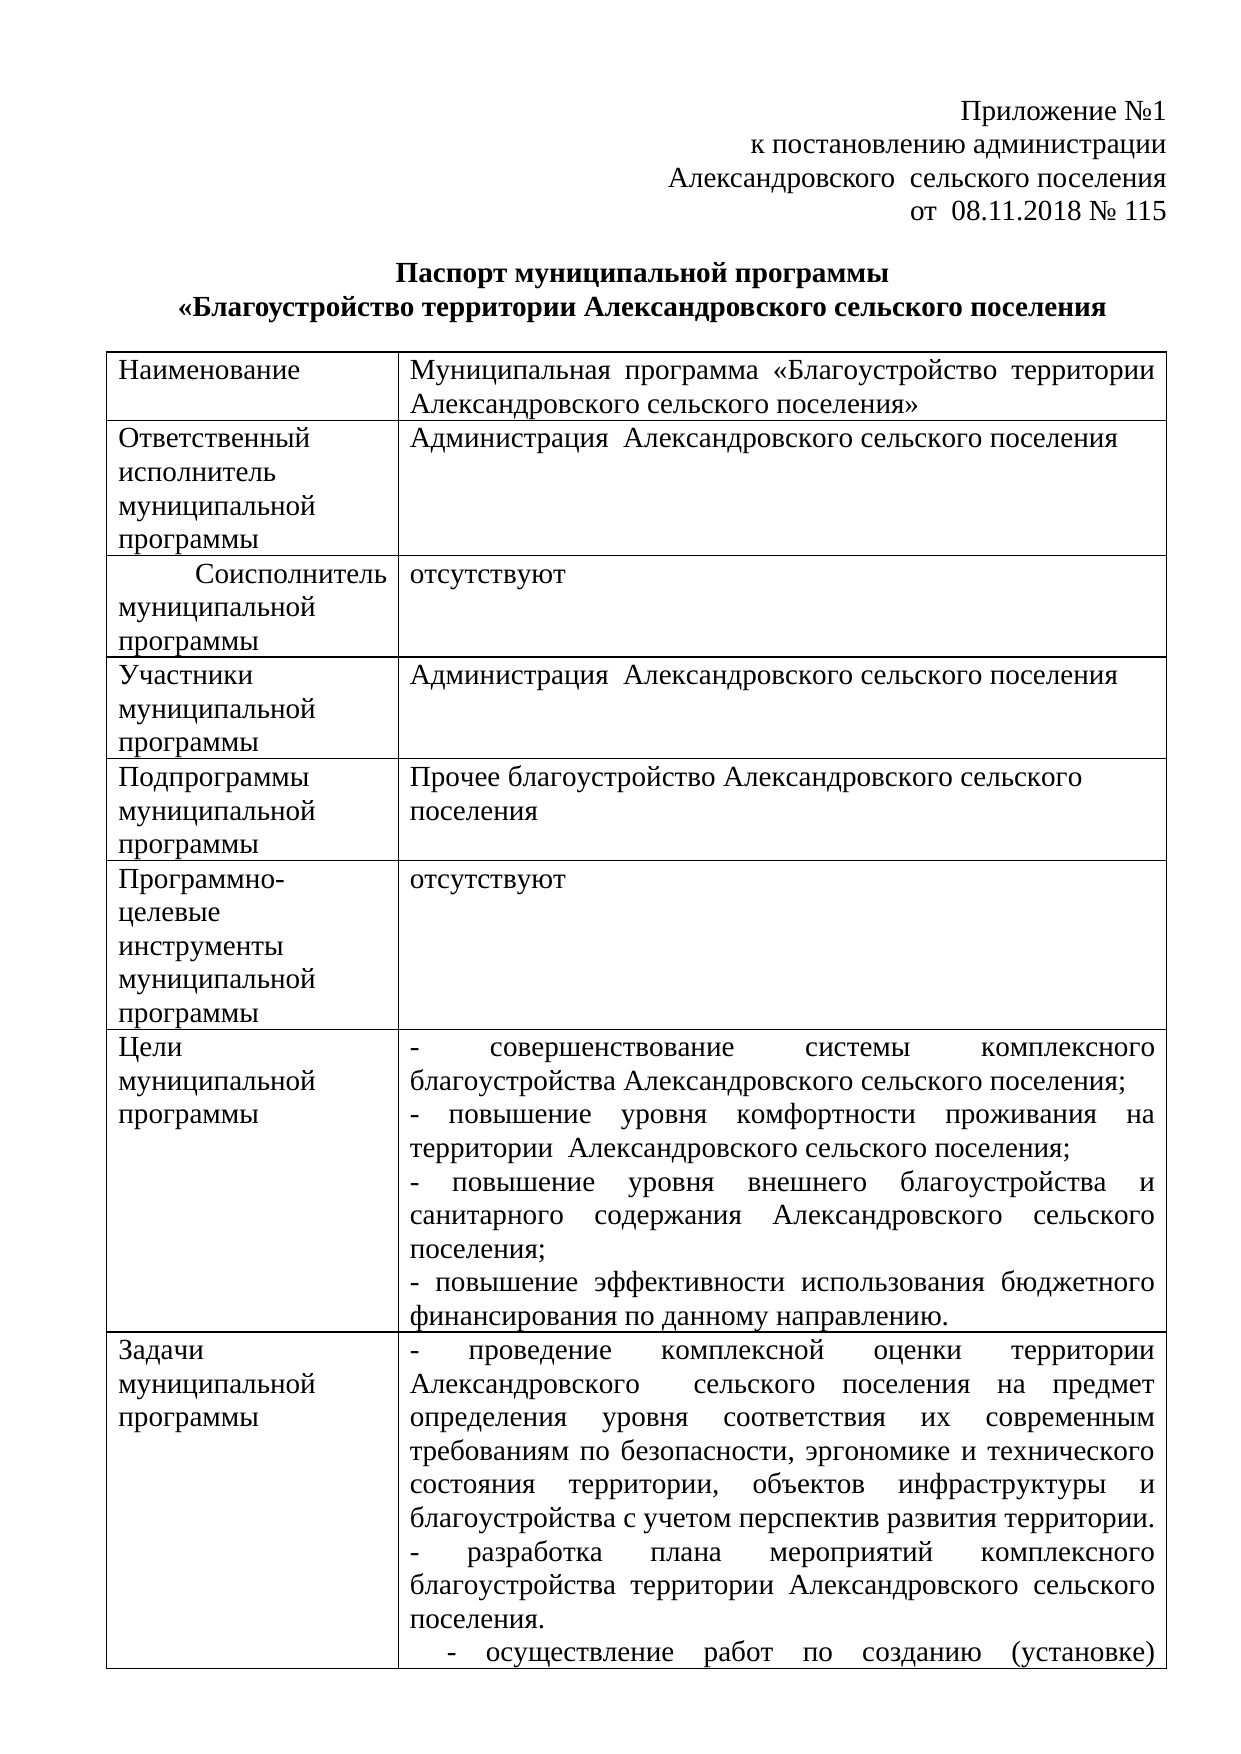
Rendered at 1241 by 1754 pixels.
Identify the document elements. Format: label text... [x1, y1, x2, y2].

table_cell Программно-целевые инструменты муниципальной программы [107, 861, 398, 1028]
table_cell отсутствуют [399, 556, 1166, 656]
table_header Наименование [107, 353, 398, 419]
table_cell Подпрограммы муниципальной программы [107, 759, 398, 860]
text Александровского сельского поселения [118, 160, 1166, 193]
table_cell - совершенствование системы комплексного благоустройства Александровского сельского поселения; - повышение уровня комфортности проживания на территории Александровского сельского поселения; - повышение уровня внешнего благоустройства и санитарного содержания Александровского сельского поселения; - повышение эффективности использования бюджетного финансирования по данному направлению. [399, 1030, 1166, 1331]
table_header Муниципальная программа «Благоустройство территории Александровского сельского поселения» [399, 353, 1166, 419]
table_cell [399, 1333, 1166, 1668]
table_cell Прочее благоустройство Александровского сельского поселения [399, 759, 1166, 860]
table_cell Администрация Александровского сельского поселения [399, 421, 1166, 555]
table_cell Ответственный исполнитель муниципальной программы [107, 421, 398, 555]
text от 08.11.2018 № 115 [118, 193, 1166, 227]
table_cell Соисполнитель муниципальной программы [107, 556, 398, 656]
text к постановлению администрации [118, 126, 1166, 160]
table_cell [107, 1333, 398, 1668]
text Паспорт муниципальной программы [118, 256, 1166, 289]
table_cell Администрация Александровского сельского поселения [399, 658, 1166, 758]
table_cell отсутствуют [399, 861, 1166, 1028]
text «Благоустройство территории Александровского сельского поселения [118, 289, 1166, 323]
table_cell Участники муниципальной программы [107, 658, 398, 758]
text Приложение №1 [118, 93, 1166, 126]
table_cell Цели муниципальной программы [107, 1030, 398, 1331]
